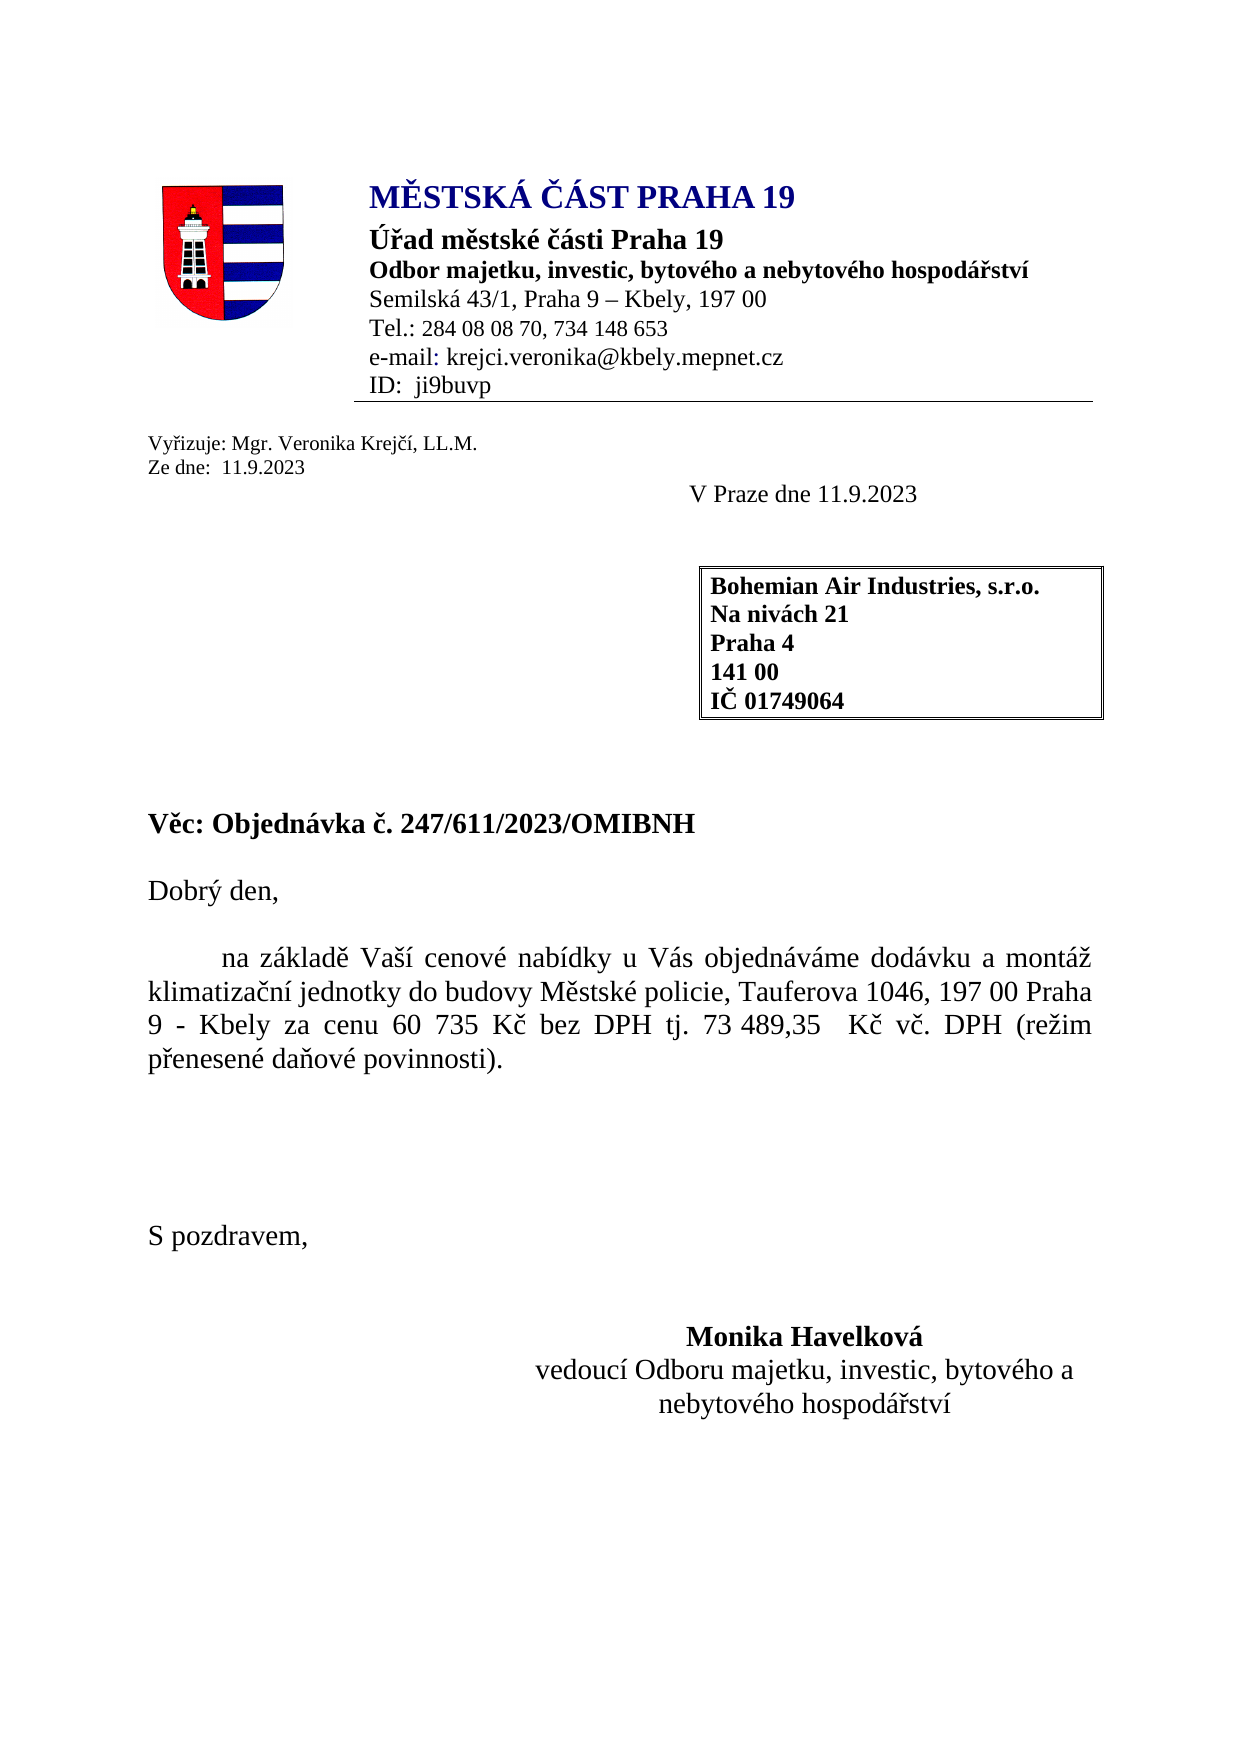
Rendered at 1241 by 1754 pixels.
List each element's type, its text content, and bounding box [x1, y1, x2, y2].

text Praha 4 [702, 623, 1101, 652]
text Monika Havelková [516, 1319, 1093, 1352]
text Dobrý den, [148, 873, 1093, 907]
text e-mail: krejci.veronika@kbely.mepnet.cz [354, 342, 1093, 371]
text Úřad městské části Praha 19 [354, 222, 1093, 256]
text Tel.: 284 08 08 70, 734 148 653 [354, 313, 1093, 342]
text Na nivách 21 [702, 594, 1101, 623]
text Semilská 43/1, Praha 9 – Kbely, 197 00 [354, 284, 1093, 313]
text ID: ji9buvp [354, 371, 1093, 401]
text IČ 01749064 [702, 681, 1101, 717]
text Ze dne: 11.9.2023 V Praze dne 11.9.2023 [148, 455, 1093, 508]
text Odbor majetku, investic, bytového a nebytového hospodářství [354, 256, 1093, 284]
subtitle MĚSTSKÁ ČÁST PRAHA 19 [354, 177, 1093, 216]
text Vyřizuje: Mgr. Veronika Krejčí, LL.M. [148, 431, 1093, 455]
text na základě Vaší cenové nabídky u Vás objednáváme dodávku a montáž klimatizační jednotky do budovy Městské policie, Tauferova 1046, 197 00 Praha 9 - Kbely za cenu 60 735 Kč bez DPH tj. 73 489,35 Kč vč. DPH (režim přenesené daňové povinnosti). [148, 940, 1093, 1074]
picture [155, 177, 293, 328]
text vedoucí Odboru majetku, investic, bytového a [516, 1352, 1093, 1386]
text 141 00 [702, 652, 1101, 681]
text Bohemian Air Industries, s.r.o. [702, 569, 1101, 594]
text Věc: Objednávka č. 247/611/2023/OMIBNH [148, 806, 1093, 840]
text S pozdravem, [148, 1218, 1093, 1252]
text nebytového hospodářství [516, 1386, 1093, 1419]
